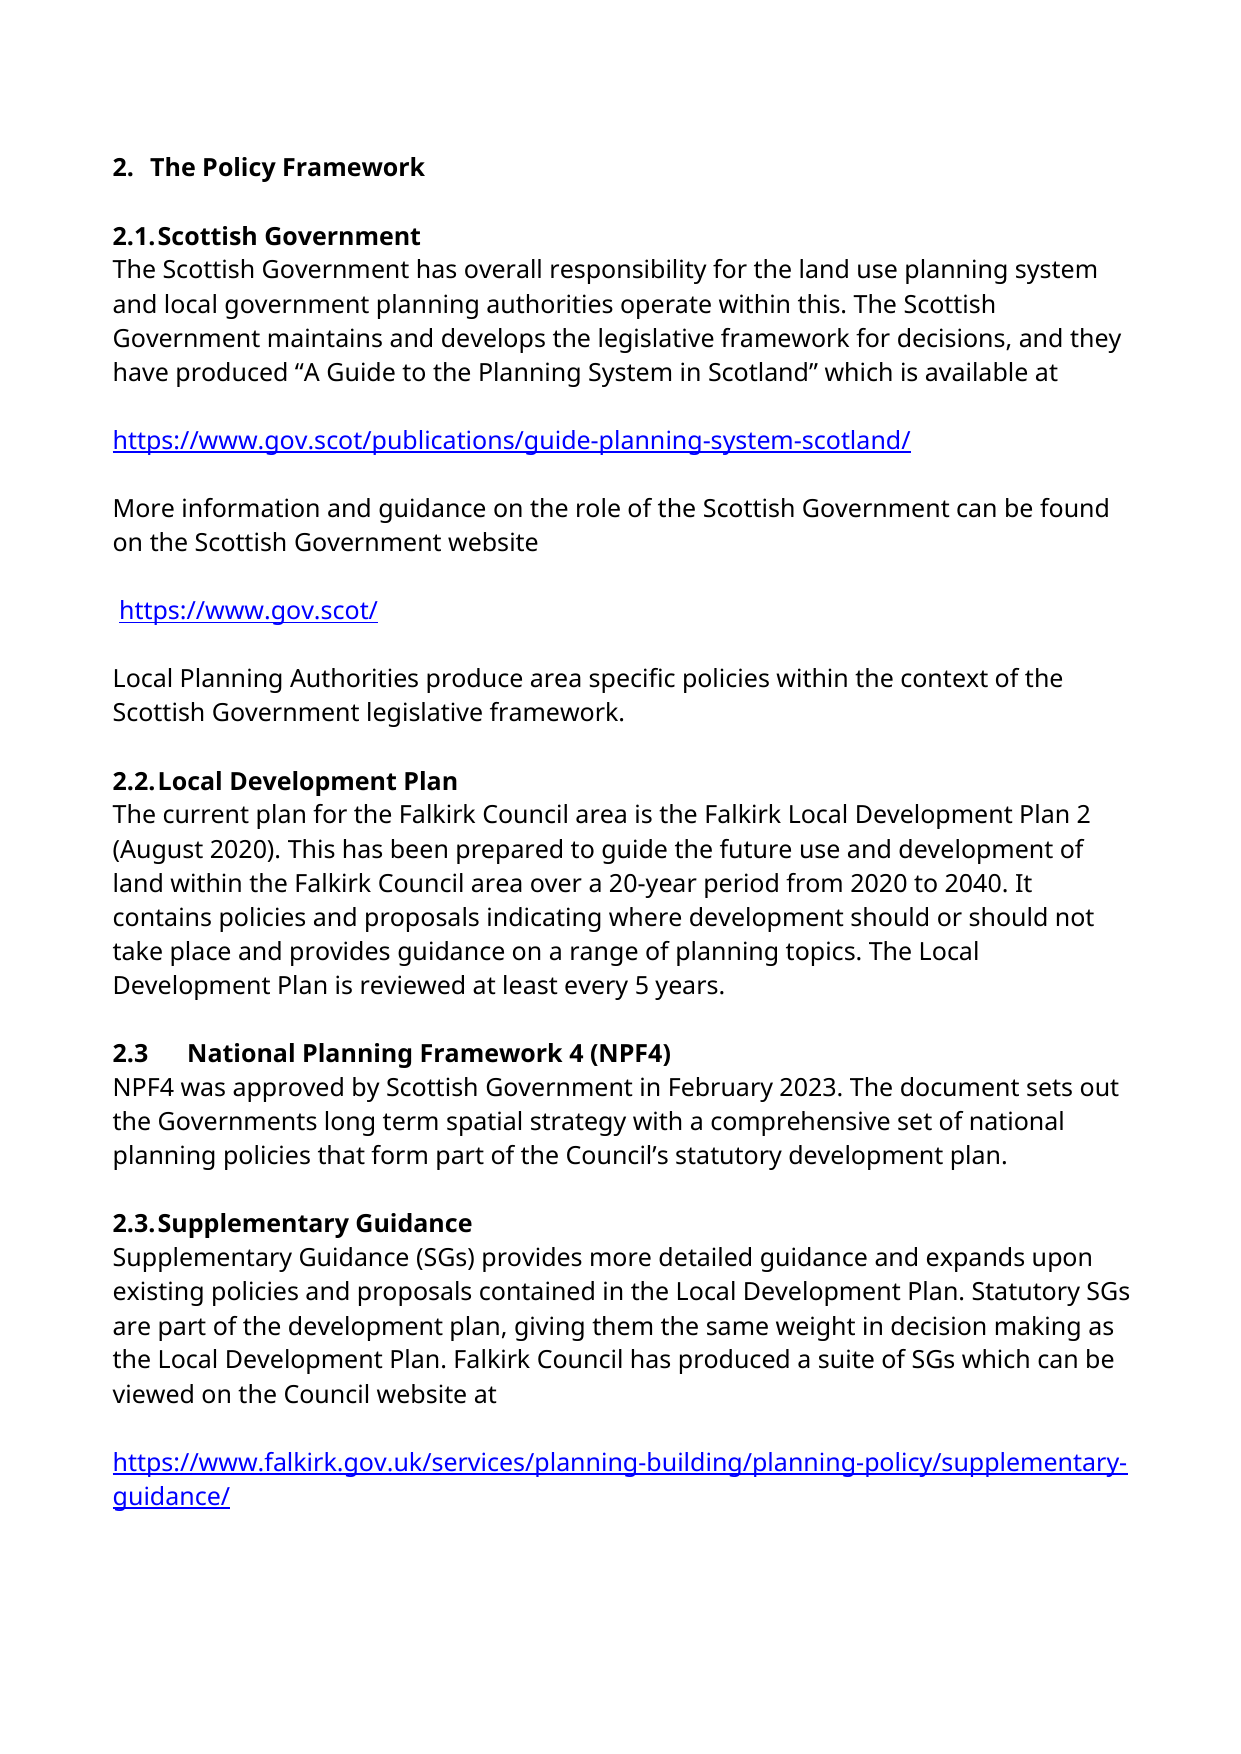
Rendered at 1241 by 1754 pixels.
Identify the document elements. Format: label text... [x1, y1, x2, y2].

list Scottish Government [112, 218, 1135, 252]
text The Scottish Government has overall responsibility for the land use planning system and local government planning authorities operate within this. The Scottish Government maintains and develops the legislative framework for decisions, and they have produced “A Guide to the Planning System in Scotland” which is available at [112, 252, 1135, 388]
text NPF4 was approved by Scottish Government in February 2023. The document sets out the Governments long term spatial strategy with a comprehensive set of national planning policies that form part of the Council’s statutory development plan. [112, 1070, 1135, 1172]
text More information and guidance on the role of the Scottish Government can be found on the Scottish Government website [112, 491, 1135, 559]
text Local Planning Authorities produce area specific policies within the context of the Scottish Government legislative framework. [112, 661, 1135, 729]
text 2.3 National Planning Framework 4 (NPF4) [112, 1036, 1135, 1070]
list Local Development Plan [112, 763, 1135, 797]
text https://www.gov.scot/publications/guide-planning-system-scotland/ [112, 422, 1135, 457]
text https://www.gov.scot/ [112, 593, 1135, 627]
list The Policy Framework [112, 150, 1135, 184]
text https://www.falkirk.gov.uk/services/planning-building/planning-policy/supplementary-guidance/ [112, 1444, 1135, 1512]
list Supplementary Guidance [112, 1206, 1135, 1240]
text Supplementary Guidance (SGs) provides more detailed guidance and expands upon existing policies and proposals contained in the Local Development Plan. Statutory SGs are part of the development plan, giving them the same weight in decision making as the Local Development Plan. Falkirk Council has produced a suite of SGs which can be viewed on the Council website at [112, 1240, 1135, 1410]
text The current plan for the Falkirk Council area is the Falkirk Local Development Plan 2 (August 2020). This has been prepared to guide the future use and development of land within the Falkirk Council area over a 20-year period from 2020 to 2040. It contains policies and proposals indicating where development should or should not take place and provides guidance on a range of planning topics. The Local Development Plan is reviewed at least every 5 years. [112, 797, 1135, 1002]
